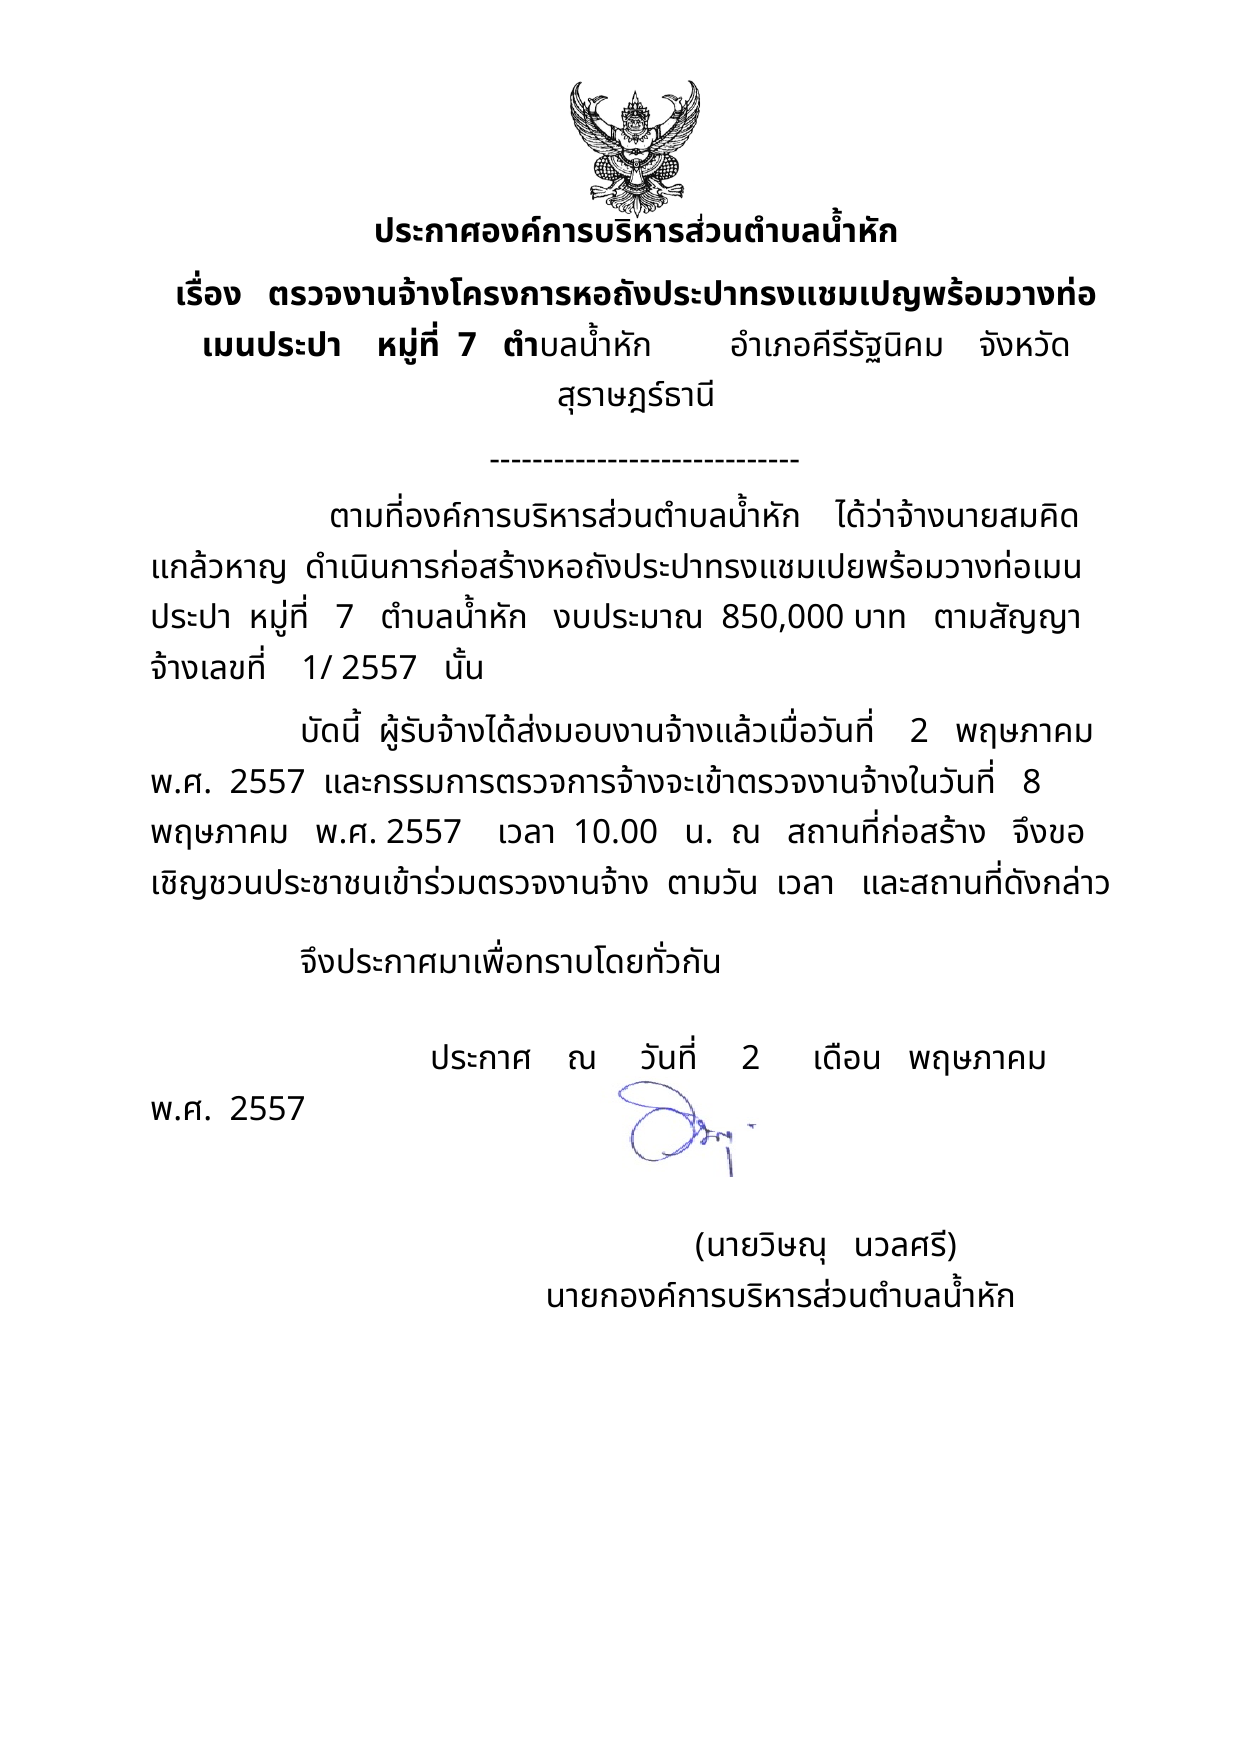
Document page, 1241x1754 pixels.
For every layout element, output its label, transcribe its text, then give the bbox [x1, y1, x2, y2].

text ประกาศ ณ วันที่ 2 เดือน พฤษภาคม พ.ศ. 2557 [150, 1034, 1122, 1135]
text เรื่อง ตรวจงานจ้างโครงการหอถังประปาทรงแชมเปญพร้อมวางท่อเมนประปา หมู่ที่ 7 ตำบลน้ำหัก อำเภอคีรีรัฐนิคม จังหวัดสุราษฎร์ธานี [150, 270, 1122, 422]
picture [600, 1135, 779, 1177]
text ตามที่องค์การบริหารส่วนตำบลน้ำหัก ได้ว่าจ้างนายสมคิด แกล้วหาญ ดำเนินการก่อสร้างหอถังประปาทรงแชมเปยพร้อมวางท่อเมนประปา หมู่ที่ 7 ตำบลน้ำหัก งบประมาณ 850,000 บาท ตามสัญญาจ้างเลขที่ 1/ 2557 นั้น [150, 492, 1122, 694]
text จึงประกาศมาเพื่อทราบโดยทั่วกัน [225, 938, 1122, 988]
text ประกาศองค์การบริหารส่วนตำบลน้ำหัก [150, 207, 1122, 258]
text บัดนี้ ผู้รับจ้างได้ส่งมอบงานจ้างแล้วเมื่อวันที่ 2 พฤษภาคม พ.ศ. 2557 และกรรมการตรวจการจ้างจะเข้าตรวจงานจ้างในวันที่ 8 พฤษภาคม พ.ศ. 2557 เวลา 10.00 น. ณ สถานที่ก่อสร้าง จึงขอเชิญชวนประชาชนเข้าร่วมตรวจงานจ้าง ตามวัน เวลา และสถานที่ดังกล่าว [150, 707, 1122, 909]
picture [568, 79, 700, 219]
text (นายวิษณุ นวลศรี) [150, 1221, 1122, 1272]
text นายกองค์การบริหารส่วนตำบลน้ำหัก [150, 1272, 1122, 1322]
text ----------------------------- [150, 434, 1122, 480]
